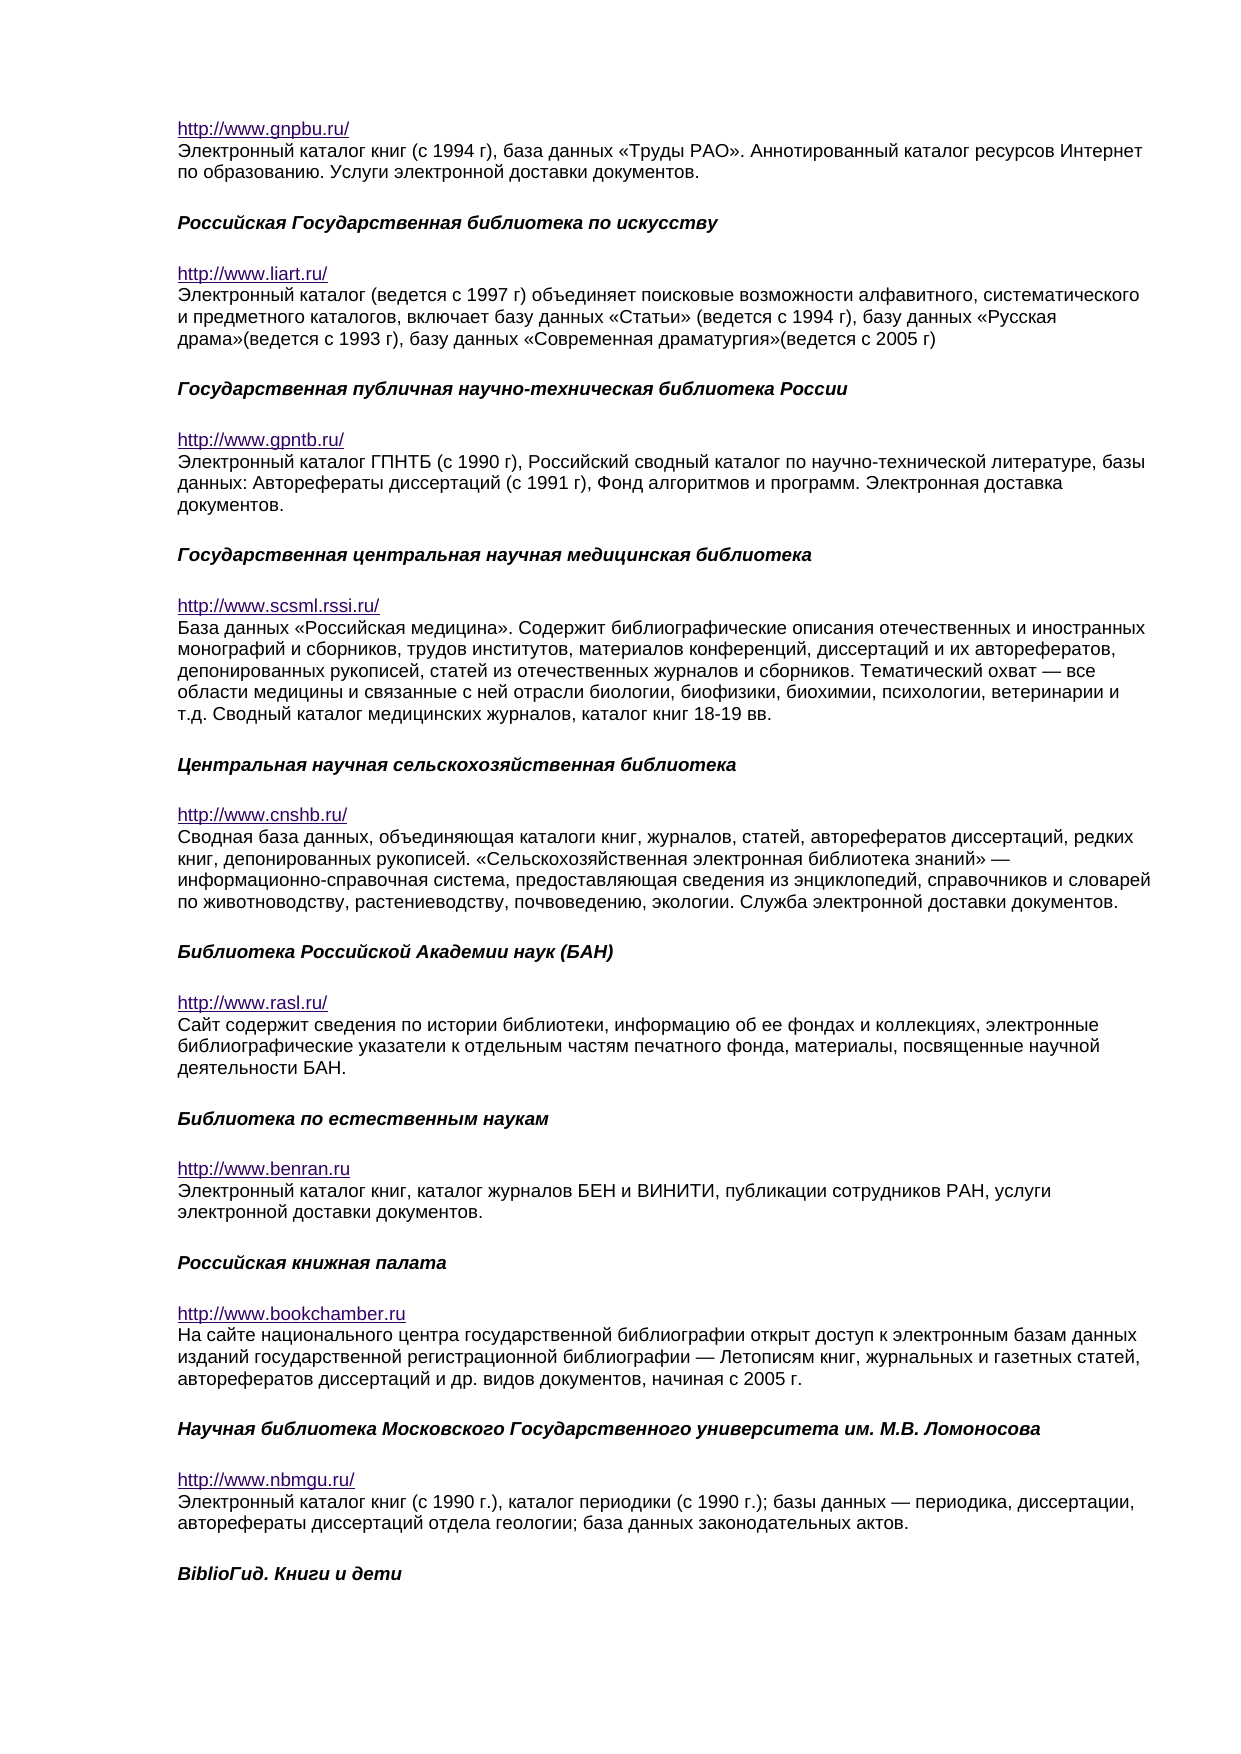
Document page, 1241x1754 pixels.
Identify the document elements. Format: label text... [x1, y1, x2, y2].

text Государственная центральная научная медицинская библиотека [177, 544, 1152, 566]
text http://www.bookchamber.ru На сайте национального центра государственной библиографии открыт доступ к электронным базам данных изданий государственной регистрационной библиографии — Летописям книг, журнальных и газетных статей, авторефератов диссертаций и др. видов документов, начиная с 2005 г. [177, 1303, 1152, 1389]
text Центральная научная сельскохозяйственная библиотека [177, 753, 1152, 775]
text http://www.rasl.ru/ Сайт содержит сведения по истории библиотеки, информацию об ее фондах и коллекциях, электронные библиографические указатели к отдельным частям печатного фонда, материалы, посвященные научной деятельности БАН. [177, 992, 1152, 1078]
text http://www.cnshb.ru/ Сводная база данных, объединяющая каталоги книг, журналов, статей, авторефератов диссертаций, редких книг, депонированных рукописей. «Сельскохозяйственная электронная библиотека знаний» — информационно-справочная система, предоставляющая сведения из энциклопедий, справочников и словарей по животноводству, растениеводству, почвоведению, экологии. Служба электронной доставки документов. [177, 804, 1152, 912]
text Российская книжная палата [177, 1252, 1152, 1273]
text http://www.liart.ru/ Электронный каталог (ведется с 1997 г) объединяет поисковые возможности алфавитного, систематического и предметного каталогов, включает базу данных «Статьи» (ведется с 1994 г), базу данных «Русская драма»(ведется с 1993 г), базу данных «Современная драматургия»(ведется с 2005 г) [177, 263, 1152, 349]
text http://www.scsml.rssi.ru/ База данных «Российская медицина». Содержит библиографические описания отечественных и иностранных монографий и сборников, трудов институтов, материалов конференций, диссертаций и их авторефератов, депонированных рукописей, статей из отечественных журналов и сборников. Тематический охват — все области медицины и связанные с ней отрасли биологии, биофизики, биохимии, психологии, ветеринарии и т.д. Сводный каталог медицинских журналов, каталог книг 18-19 вв. [177, 595, 1152, 724]
text Российская Государственная библиотека по искусству [177, 212, 1152, 233]
text Государственная публичная научно-техническая библиотека России [177, 378, 1152, 400]
text http://www.gpntb.ru/ Электронный каталог ГПНТБ (с 1990 г), Российский сводный каталог по научно-технической литературе, базы данных: Авторефераты диссертаций (с 1991 г), Фонд алгоритмов и программ. Электронная доставка документов. [177, 429, 1152, 515]
text Библиотека по естественным наукам [177, 1107, 1152, 1129]
text http://www.gnpbu.ru/ Электронный каталог книг (с 1994 г), база данных «Труды РАО». Аннотированный каталог ресурсов Интернет по образованию. Услуги электронной доставки документов. [177, 118, 1152, 183]
text Научная библиотека Московского Государственного университета им. М.В. Ломоносова [177, 1418, 1152, 1440]
text http://www.nbmgu.ru/ Электронный каталог книг (с 1990 г.), каталог периодики (с 1990 г.); базы данных — периодика, диссертации, авторефераты диссертаций отдела геологии; база данных законодательных актов. [177, 1469, 1152, 1533]
text BiblioГид. Книги и дети [177, 1563, 1152, 1584]
text Библиотека Российской Академии наук (БАН) [177, 941, 1152, 963]
text http://www.benran.ru Электронный каталог книг, каталог журналов БЕН и ВИНИТИ, публикации сотрудников РАН, услуги электронной доставки документов. [177, 1158, 1152, 1223]
